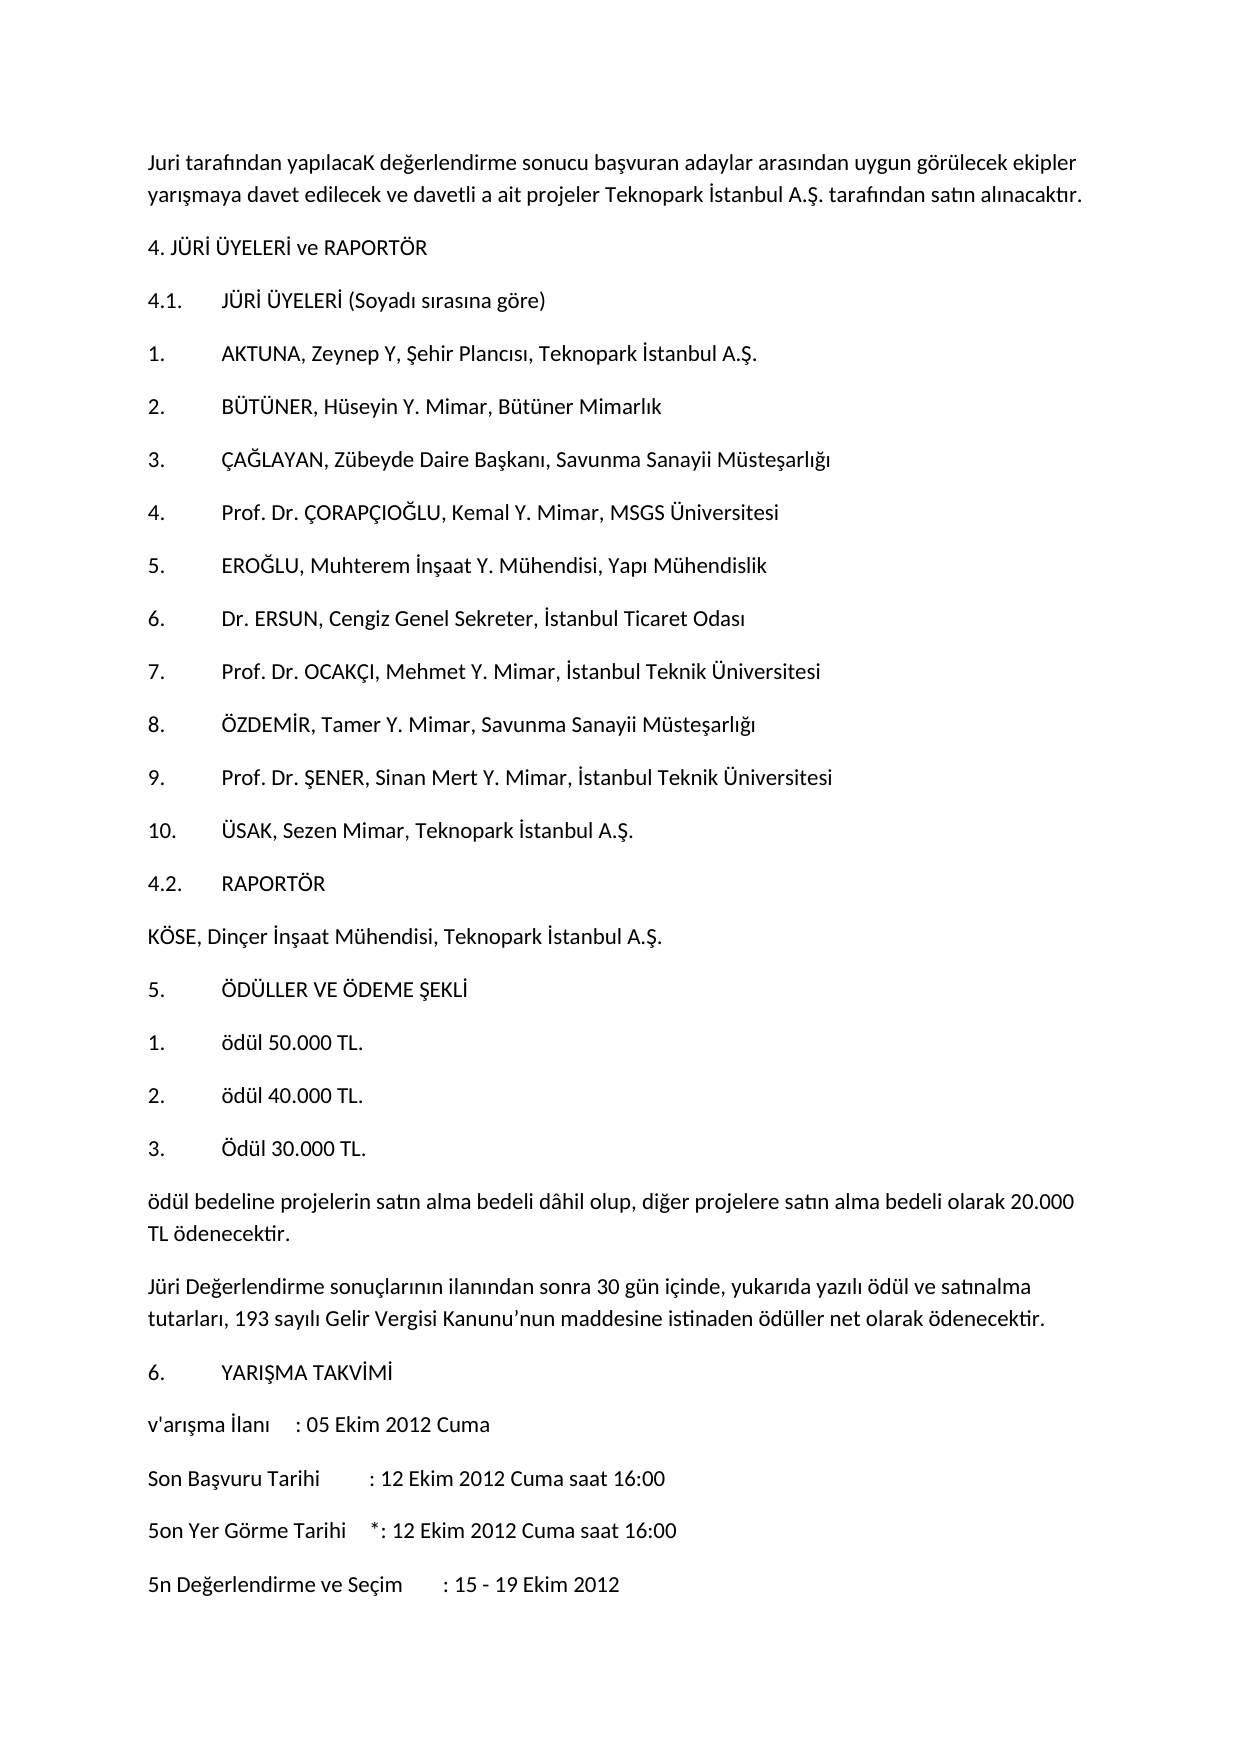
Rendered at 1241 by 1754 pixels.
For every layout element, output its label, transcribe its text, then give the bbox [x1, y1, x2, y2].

text 5on Yer Görme Tarihi *: 12 Ekim 2012 Cuma saat 16:00 [148, 1517, 1093, 1545]
text 4.1. JÜRİ ÜYELERİ (Soyadı sırasına göre) [148, 286, 1093, 314]
text 1. ödül 50.000 TL. [148, 1028, 1093, 1056]
text 9. Prof. Dr. ŞENER, Sinan Mert Y. Mimar, İstanbul Teknik Üniversitesi [148, 763, 1093, 791]
text 3. ÇAĞLAYAN, Zübeyde Daire Başkanı, Savunma Sanayii Müsteşarlığı [148, 445, 1093, 473]
text 6. YARIŞMA TAKVİMİ [148, 1358, 1093, 1386]
text 8. ÖZDEMİR, Tamer Y. Mimar, Savunma Sanayii Müsteşarlığı [148, 710, 1093, 738]
text 3. Ödül 30.000 TL. [148, 1134, 1093, 1162]
text 5n Değerlendirme ve Seçim : 15 - 19 Ekim 2012 [148, 1570, 1093, 1598]
text 4. Prof. Dr. ÇORAPÇIOĞLU, Kemal Y. Mimar, MSGS Üniversitesi [148, 498, 1093, 526]
text 4. JÜRİ ÜYELERİ ve RAPORTÖR [148, 233, 1093, 261]
text Juri tarafından yapılacaK değerlendirme sonucu başvuran adaylar arasından uygun görülecek ekipler yarışmaya davet edilecek ve davetli a ait projeler Teknopark İstanbul A.Ş. tarafından satın alınacaktır. [148, 148, 1093, 208]
text Son Başvuru Tarihi : 12 Ekim 2012 Cuma saat 16:00 [148, 1464, 1093, 1492]
text 5. EROĞLU, Muhterem İnşaat Y. Mühendisi, Yapı Mühendislik [148, 551, 1093, 579]
text 6. Dr. ERSUN, Cengiz Genel Sekreter, İstanbul Ticaret Odası [148, 604, 1093, 632]
text KÖSE, Dinçer İnşaat Mühendisi, Teknopark İstanbul A.Ş. [148, 922, 1093, 950]
text 2. ödül 40.000 TL. [148, 1081, 1093, 1109]
text 5. ÖDÜLLER VE ÖDEME ŞEKLİ [148, 975, 1093, 1003]
text 10. ÜSAK, Sezen Mimar, Teknopark İstanbul A.Ş. [148, 816, 1093, 844]
text 7. Prof. Dr. OCAKÇI, Mehmet Y. Mimar, İstanbul Teknik Üniversitesi [148, 657, 1093, 685]
text v'arışma İlanı : 05 Ekim 2012 Cuma [148, 1411, 1093, 1439]
text ödül bedeline projelerin satın alma bedeli dâhil olup, diğer projelere satın alma bedeli olarak 20.000 TL ödenecektir. [148, 1187, 1093, 1247]
text 1. AKTUNA, Zeynep Y, Şehir Plancısı, Teknopark İstanbul A.Ş. [148, 339, 1093, 367]
text 4.2. RAPORTÖR [148, 869, 1093, 897]
text Jüri Değerlendirme sonuçlarının ilanından sonra 30 gün içinde, yukarıda yazılı ödül ve satınalma tutarları, 193 sayılı Gelir Vergisi Kanunu’nun maddesine istinaden ödüller net olarak ödenecektir. [148, 1272, 1093, 1333]
text 2. BÜTÜNER, Hüseyin Y. Mimar, Bütüner Mimarlık [148, 392, 1093, 420]
